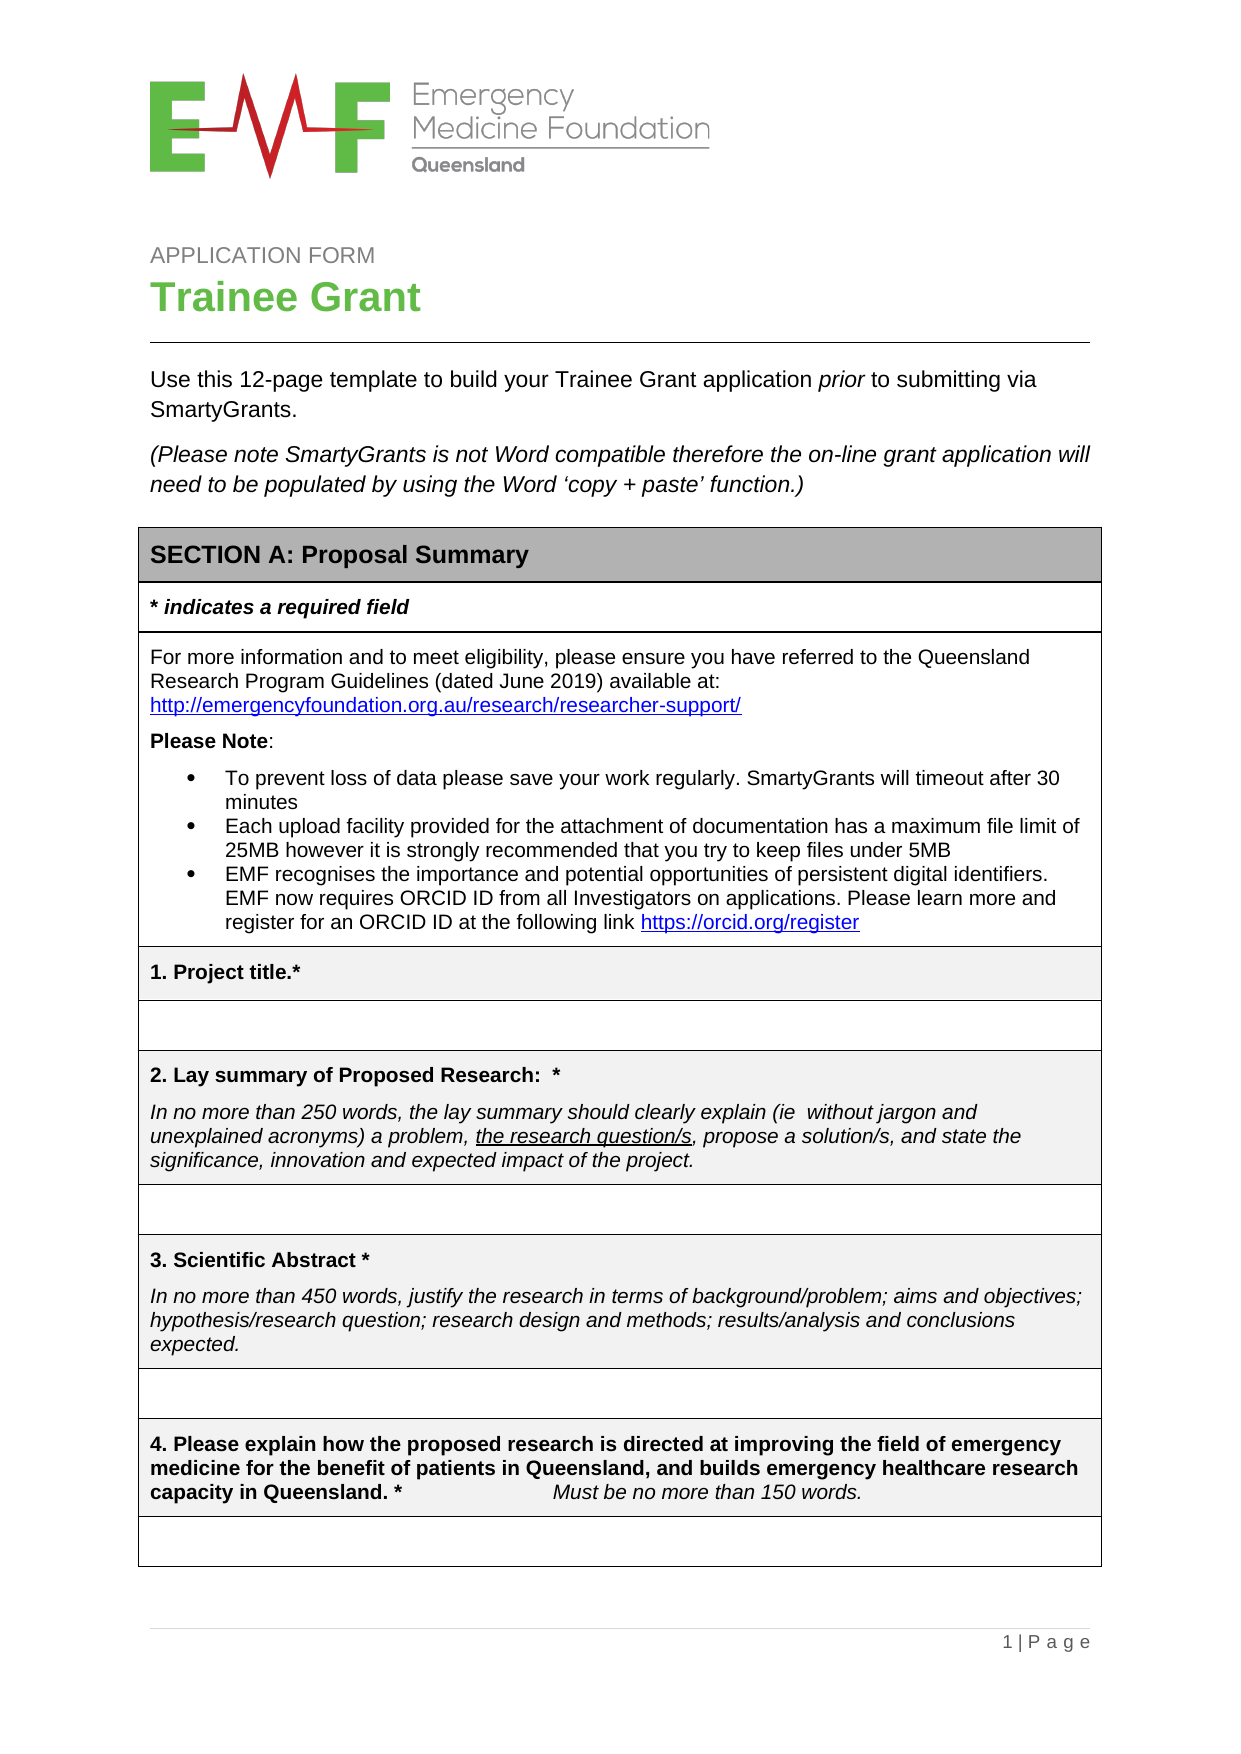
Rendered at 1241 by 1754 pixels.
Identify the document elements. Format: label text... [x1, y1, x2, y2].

table_cell 3. Scientific Abstract * In no more than 450 words, justify the research in terms of background/problem; aims and objectives; hypothesis/research question; research design and methods; results/analysis and conclusions expected. [139, 1235, 1101, 1368]
table_cell [139, 1185, 1101, 1234]
text (Please note SmartyGrants is not Word compatible therefore the on-line grant application will need to be populated by using the Word ‘copy + paste’ function.) [150, 441, 1090, 498]
table_header SECTION A: Proposal Summary [139, 528, 1101, 581]
table_cell 2. Lay summary of Proposed Research: * In no more than 250 words, the lay summary should clearly explain (ie without jargon and unexplained acronyms) a problem, the research question/s, propose a solution/s, and state the significance, innovation and expected impact of the project. [139, 1051, 1101, 1184]
text Use this 12-page template to build your Trainee Grant application prior to submitting via SmartyGrants. [150, 366, 1090, 422]
table_cell 1. Project title.* [139, 947, 1101, 999]
table_cell Please Note: To prevent loss of data please save your work regularly. SmartyGrants will timeout after 30 minutes Each upload facility provided for the attachment of documentation has a maximum file limit of 25MB however it is strongly recommended that you try to keep files under 5MB EMF recognises the importance and potential opportunities of persistent digital identifiers. EMF now requires ORCID ID from all Investigators on applications. Please learn more and register for an ORCID ID at the following link https://orcid.org/register [139, 717, 1101, 946]
picture [150, 73, 710, 179]
subtitle Trainee Grant [150, 272, 1090, 320]
table_cell [139, 1369, 1101, 1418]
subtitle APPLICATION FORM [150, 242, 1090, 268]
table_cell 4. Please explain how the proposed research is directed at improving the field of emergency medicine for the benefit of patients in Queensland, and builds emergency healthcare research capacity in Queensland. * Must be no more than 150 words. [139, 1419, 1101, 1516]
table_cell For more information and to meet eligibility, please ensure you have referred to the Queensland Research Program Guidelines (dated June 2019) available at: http://emergencyfoundation.org.au/research/researcher-support/ [139, 633, 1101, 717]
table_cell [139, 1001, 1101, 1049]
table_cell * indicates a required field [139, 583, 1101, 631]
table_cell [139, 1517, 1101, 1566]
